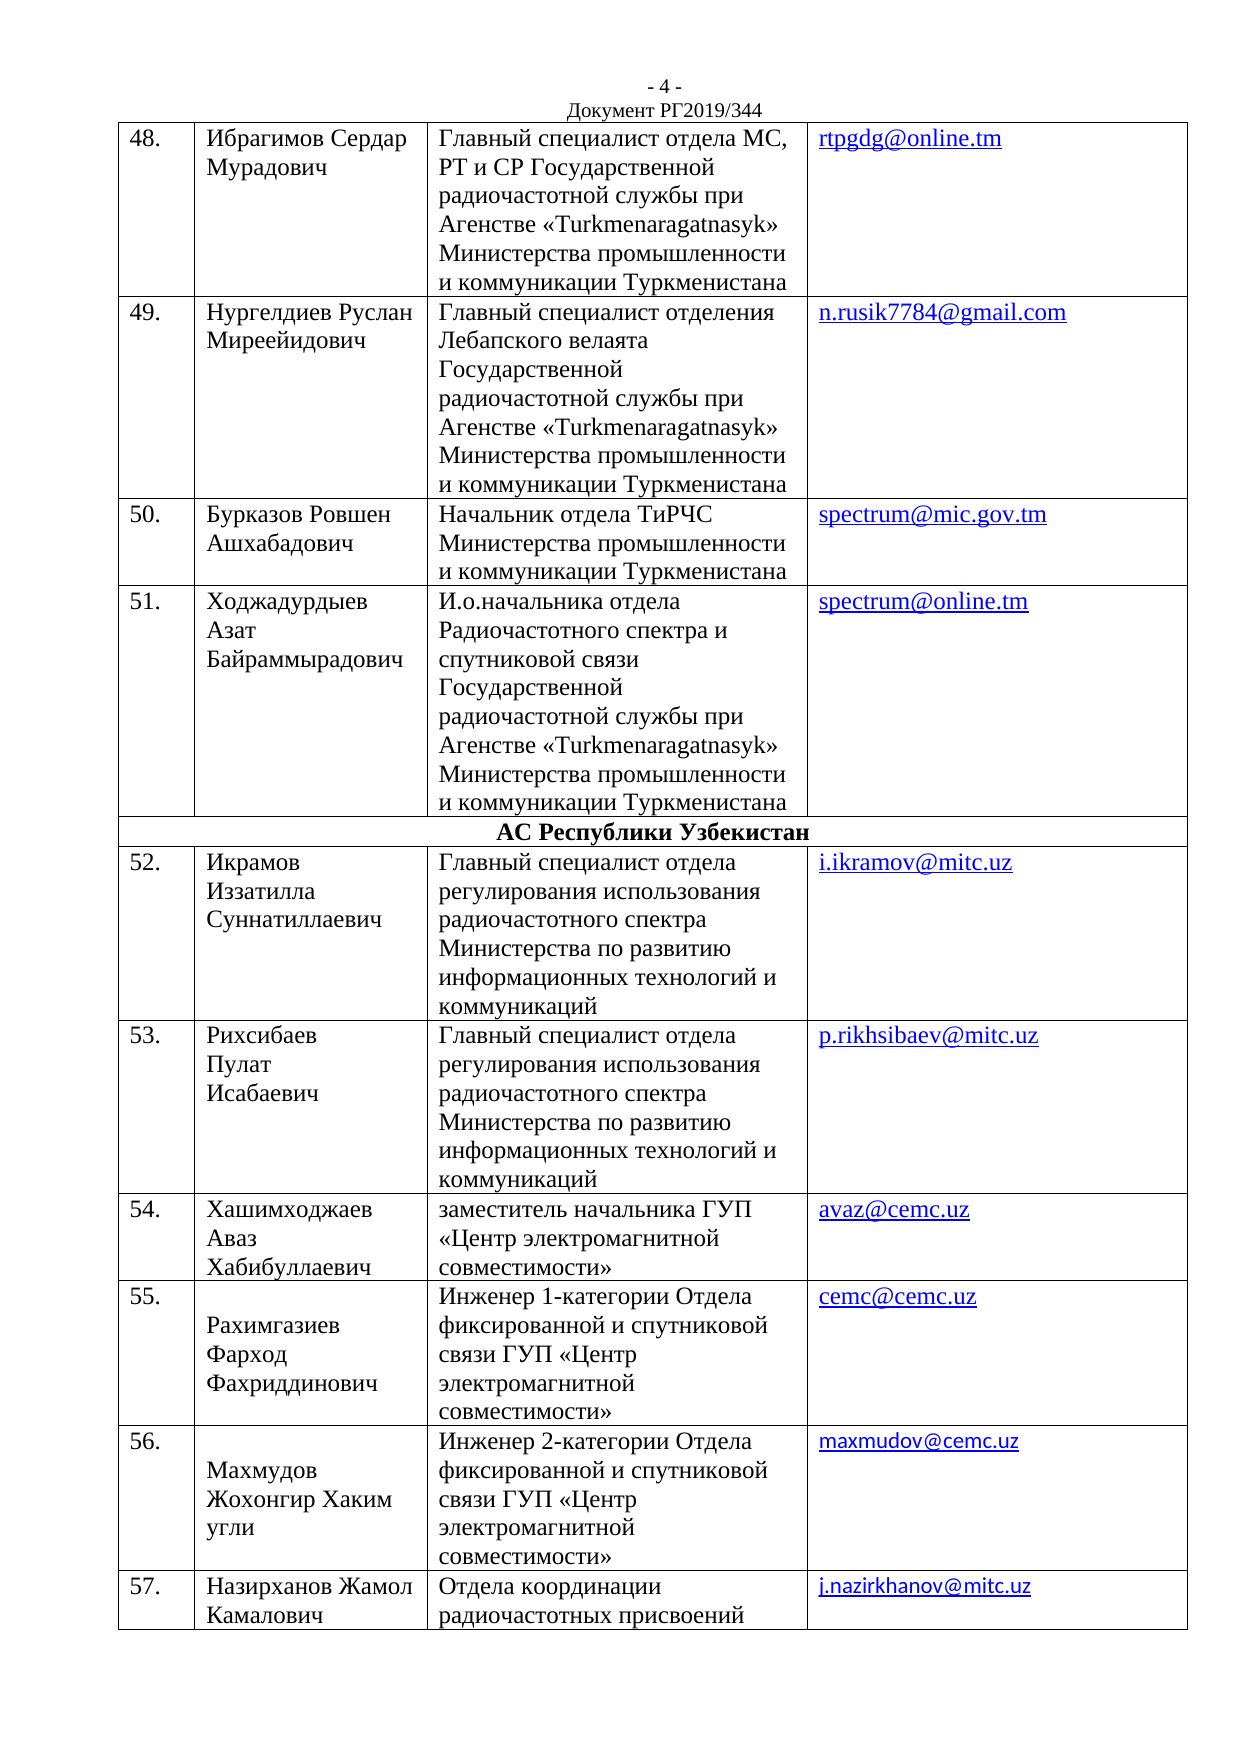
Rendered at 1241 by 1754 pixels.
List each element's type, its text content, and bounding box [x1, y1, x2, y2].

table_cell [119, 586, 194, 816]
table_cell n.rusik7784@gmail.com [808, 297, 1187, 498]
table_cell [119, 499, 194, 585]
table_cell p.rikhsibaev@mitc.uz [808, 1021, 1187, 1193]
table_cell И.о.начальника отдела Радиочастотного спектра и спутниковой связи Государственной радиочастотной службы при Агенстве «Turkmenaragatnasyk» Министерства промышленности и коммуникации Туркменистана [428, 586, 807, 816]
table_cell Рахимгазиев Фарход Фахриддинович [195, 1281, 427, 1425]
table_cell Инженер 1-категории Отдела фиксированной и спутниковой связи ГУП «Центр электромагнитной совместимости» [428, 1281, 807, 1425]
table_cell [119, 847, 194, 1019]
table_cell [119, 1021, 194, 1193]
table_cell заместитель начальника ГУП «Центр электромагнитной совместимости» [428, 1194, 807, 1280]
table_cell Главный специалист отделения Лебапского велаята Государственной радиочастотной службы при Агенстве «Turkmenaragatnasyk» Министерства промышленности и коммуникации Туркменистана [428, 297, 807, 498]
table_cell Икрамов Иззатилла Суннатиллаевич [195, 847, 427, 1019]
table_cell Хашимходжаев Аваз Хабибуллаевич [195, 1194, 427, 1280]
table_cell [119, 297, 194, 498]
table_cell Главный специалист отдела МС, РТ и СР Государственной радиочастотной службы при Агенстве «Turkmenaragatnasyk» Министерства промышленности и коммуникации Туркменистана [428, 123, 807, 296]
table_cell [808, 1571, 1187, 1628]
table_cell [119, 1571, 194, 1628]
table_cell [119, 1426, 194, 1570]
table_cell АС Республики Узбекистан [119, 817, 1187, 846]
table_cell Главный специалист отдела регулирования использования радиочастотного спектра Министерства по развитию информационных технологий и коммуникаций [428, 847, 807, 1019]
table_cell spectrum@mic.gov.tm [808, 499, 1187, 585]
table_cell Бурказов Ровшен Ашхабадович [195, 499, 427, 585]
table_cell [119, 123, 194, 296]
table_cell avaz@cemc.uz [808, 1194, 1187, 1280]
table_cell rtpgdg@online.tm [808, 123, 1187, 296]
table_cell [119, 1194, 194, 1280]
table_cell [119, 1281, 194, 1425]
table_cell Главный специалист отдела регулирования использования радиочастотного спектра Министерства по развитию информационных технологий и коммуникаций [428, 1021, 807, 1193]
table_cell Рихсибаев Пулат Исабаевич [195, 1021, 427, 1193]
table_cell cemc@cemc.uz [808, 1281, 1187, 1425]
table_cell i.ikramov@mitc.uz [808, 847, 1187, 1019]
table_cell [428, 1571, 807, 1628]
table_cell Ходжадурдыев Азат Байраммырадович [195, 586, 427, 816]
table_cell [195, 1571, 427, 1628]
table_cell spectrum@online.tm [808, 586, 1187, 816]
table_cell Махмудов Жохонгир Хаким угли [195, 1426, 427, 1570]
table_cell Начальник отдела ТиРЧС Министерства промышленности и коммуникации Туркменистана [428, 499, 807, 585]
table_cell maxmudov@cemc.uz [808, 1426, 1187, 1570]
table_cell Нургелдиев Руслан Миреейидович [195, 297, 427, 498]
table_cell Инженер 2-категории Отдела фиксированной и спутниковой связи ГУП «Центр электромагнитной совместимости» [428, 1426, 807, 1570]
table_cell Ибрагимов Сердар Мурадович [195, 123, 427, 296]
